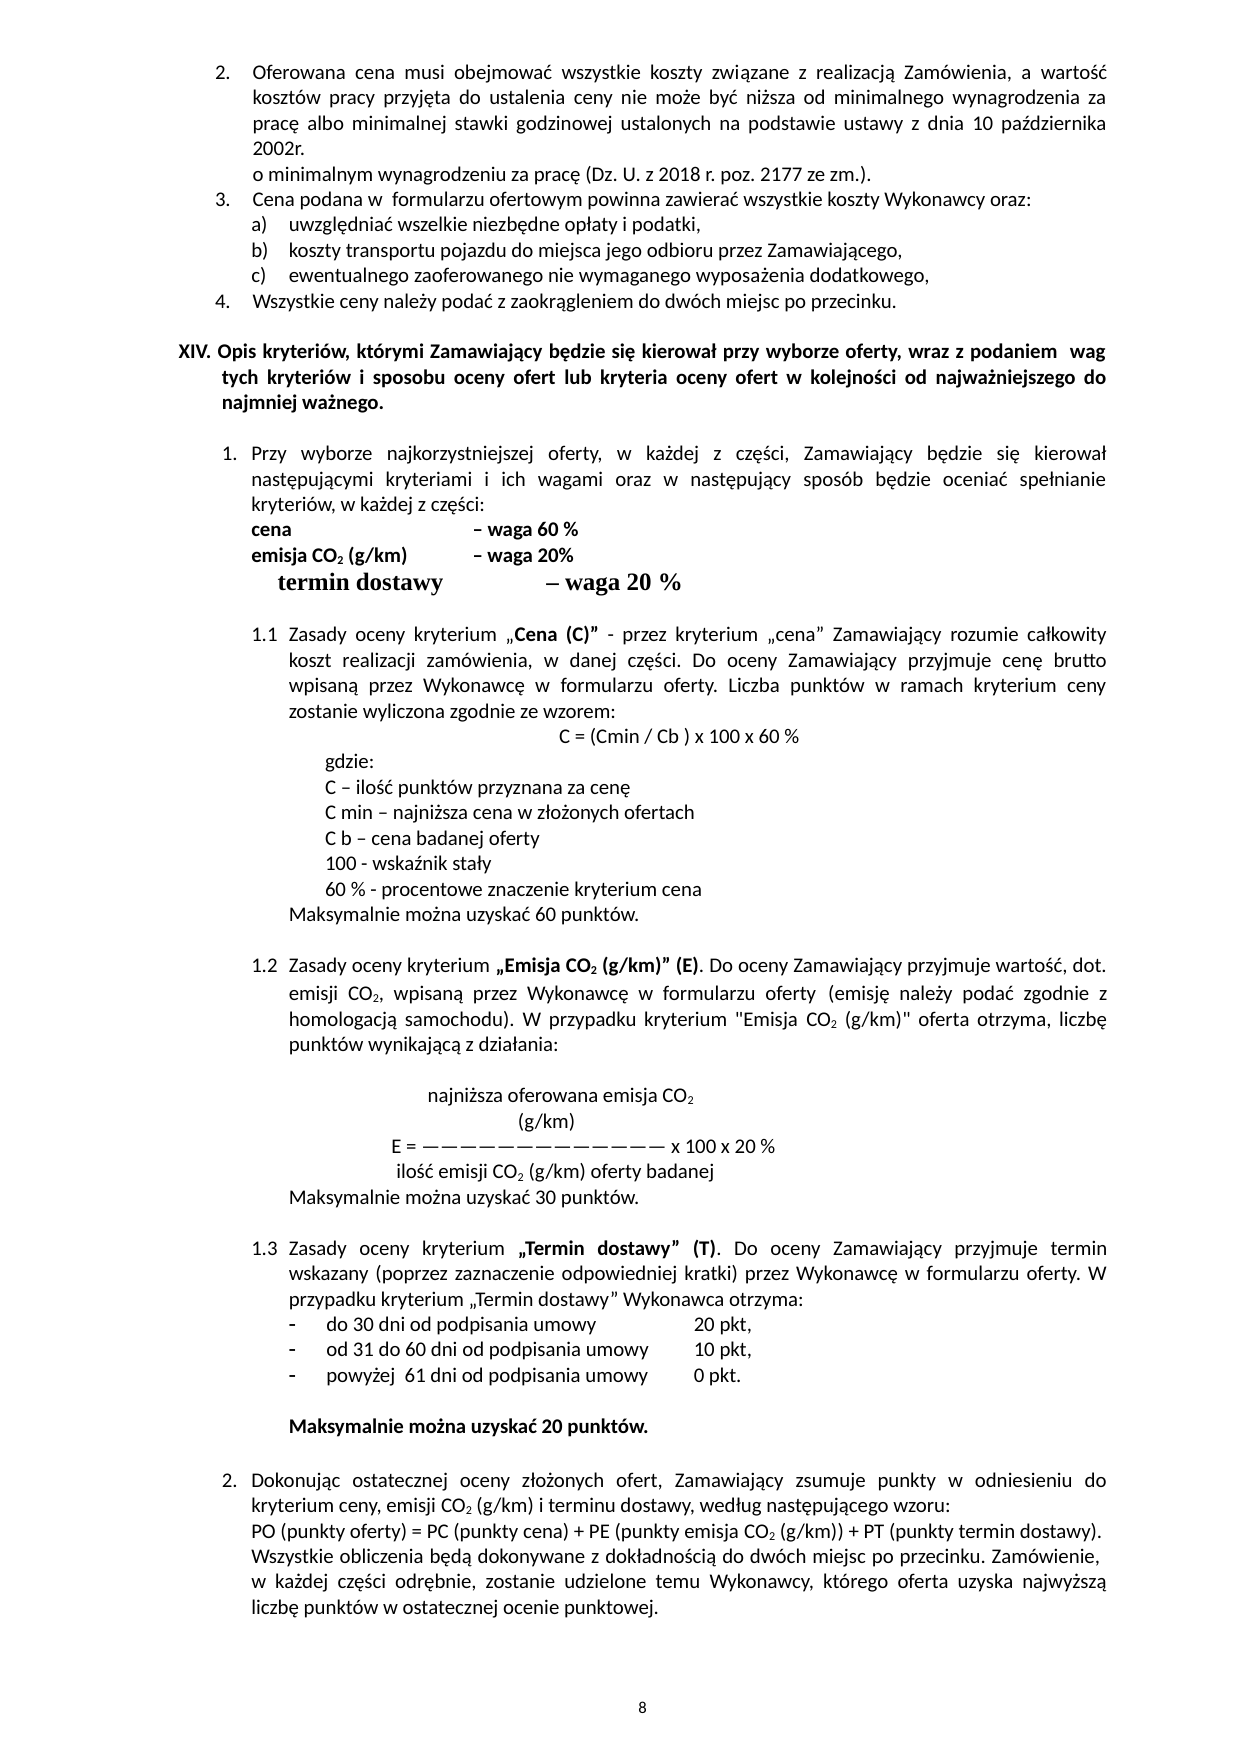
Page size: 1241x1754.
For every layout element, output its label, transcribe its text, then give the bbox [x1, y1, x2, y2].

list Cena podana w formularzu ofertowym powinna zawierać wszystkie koszty Wykonawcy oraz: [215, 186, 1107, 212]
list Przy wyborze najkorzystniejszej oferty, w każdej z części, Zamawiający będzie się kierował następującymi kryteriami i ich wagami oraz w następujący sposób będzie oceniać spełnianie kryteriów, w każdej z części: [222, 440, 1107, 517]
text C = (Cmin / Cb ) x 100 x 60 % [251, 723, 1107, 749]
subtitle termin dostawy – waga 20 % [177, 567, 1107, 596]
text Maksymalnie można uzyskać 30 punktów. [288, 1184, 1107, 1209]
list Dokonując ostatecznej oceny złożonych ofert, Zamawiający zsumuje punkty w odniesieniu do kryterium ceny, emisji CO2 (g/km) i terminu dostawy, według następującego wzoru: [222, 1467, 1107, 1518]
text emisja CO2 (g/km) – waga 20% [251, 542, 1107, 567]
text Maksymalnie można uzyskać 60 punktów. [288, 901, 1107, 927]
text ilość emisji CO2 (g/km) oferty badanej [340, 1159, 857, 1184]
list Oferowana cena musi obejmować wszystkie koszty związane z realizacją Zamówienia, a wartość kosztów pracy przyjęta do ustalenia ceny nie może być niższa od minimalnego wynagrodzenia za pracę albo minimalnej stawki godzinowej ustalonych na podstawie ustawy z dnia 10 października 2002r. o minimalnym wynagrodzeniu za pracę (Dz. U. z 2018 r. poz. 2177 ze zm.). [215, 59, 1107, 186]
text XIV. Opis kryteriów, którymi Zamawiający będzie się kierował przy wyborze oferty, wraz z podaniem wag tych kryteriów i sposobu oceny ofert lub kryteria oceny ofert w kolejności od najważniejszego do najmniej ważnego. [178, 339, 1107, 415]
text gdzie: [325, 749, 1107, 774]
text Wszystkie obliczenia będą dokonywane z dokładnością do dwóch miejsc po przecinku. Zamówienie, w każdej części odrębnie, zostanie udzielone temu Wykonawcy, którego oferta uzyska najwyższą liczbę punktów w ostatecznej ocenie punktowej. [251, 1543, 1107, 1619]
list koszty transportu pojazdu do miejsca jego odbioru przez Zamawiającego, [251, 237, 1107, 262]
list Zasady oceny kryterium „Emisja CO2 (g/km)” (E). Do oceny Zamawiający przyjmuje wartość, dot. emisji CO2, wpisaną przez Wykonawcę w formularzu oferty (emisję należy podać zgodnie z homologacją samochodu). W przypadku kryterium "Emisja CO2 (g/km)" oferta otrzyma, liczbę punktów wynikającą z działania: [251, 952, 1107, 1057]
text PO (punkty oferty) = PC (punkty cena) + PE (punkty emisja CO2 (g/km)) + PT (punkty termin dostawy). [251, 1518, 1107, 1543]
list powyżej 61 dni od podpisania umowy 0 pkt. [288, 1362, 1107, 1387]
text 100 - wskaźnik stały [325, 850, 1107, 876]
list uwzględniać wszelkie niezbędne opłaty i podatki, [251, 212, 1107, 237]
list od 31 do 60 dni od podpisania umowy 10 pkt, [288, 1337, 1107, 1362]
list Zasady oceny kryterium „Termin dostawy” (T). Do oceny Zamawiający przyjmuje termin wskazany (poprzez zaznaczenie odpowiedniej kratki) przez Wykonawcę w formularzu oferty. W przypadku kryterium „Termin dostawy” Wykonawca otrzyma: [251, 1235, 1107, 1311]
list do 30 dni od podpisania umowy 20 pkt, [288, 1311, 1107, 1337]
text Maksymalnie można uzyskać 20 punktów. [288, 1413, 1107, 1438]
text C – ilość punktów przyznana za cenę [325, 774, 1107, 799]
text cena – waga 60 % [251, 517, 1107, 542]
list ewentualnego zaoferowanego nie wymaganego wyposażenia dodatkowego, [251, 262, 1107, 288]
list Zasady oceny kryterium „Cena (C)” - przez kryterium „cena” Zamawiający rozumie całkowity koszt realizacji zamówienia, w danej części. Do oceny Zamawiający przyjmuje cenę brutto wpisaną przez Wykonawcę w formularzu oferty. Liczba punktów w ramach kryterium ceny zostanie wyliczona zgodnie ze wzorem: [251, 622, 1107, 723]
text najniższa oferowana emisja CO2 (g/km) [369, 1082, 724, 1133]
text C min – najniższa cena w złożonych ofertach [325, 799, 1107, 825]
text C b – cena badanej oferty [325, 825, 1107, 850]
list Wszystkie ceny należy podać z zaokrągleniem do dwóch miejsc po przecinku. [215, 288, 1107, 313]
text E = ————————————— x 100 x 20 % [310, 1133, 857, 1159]
text 60 % - procentowe znaczenie kryterium cena [325, 876, 1107, 901]
